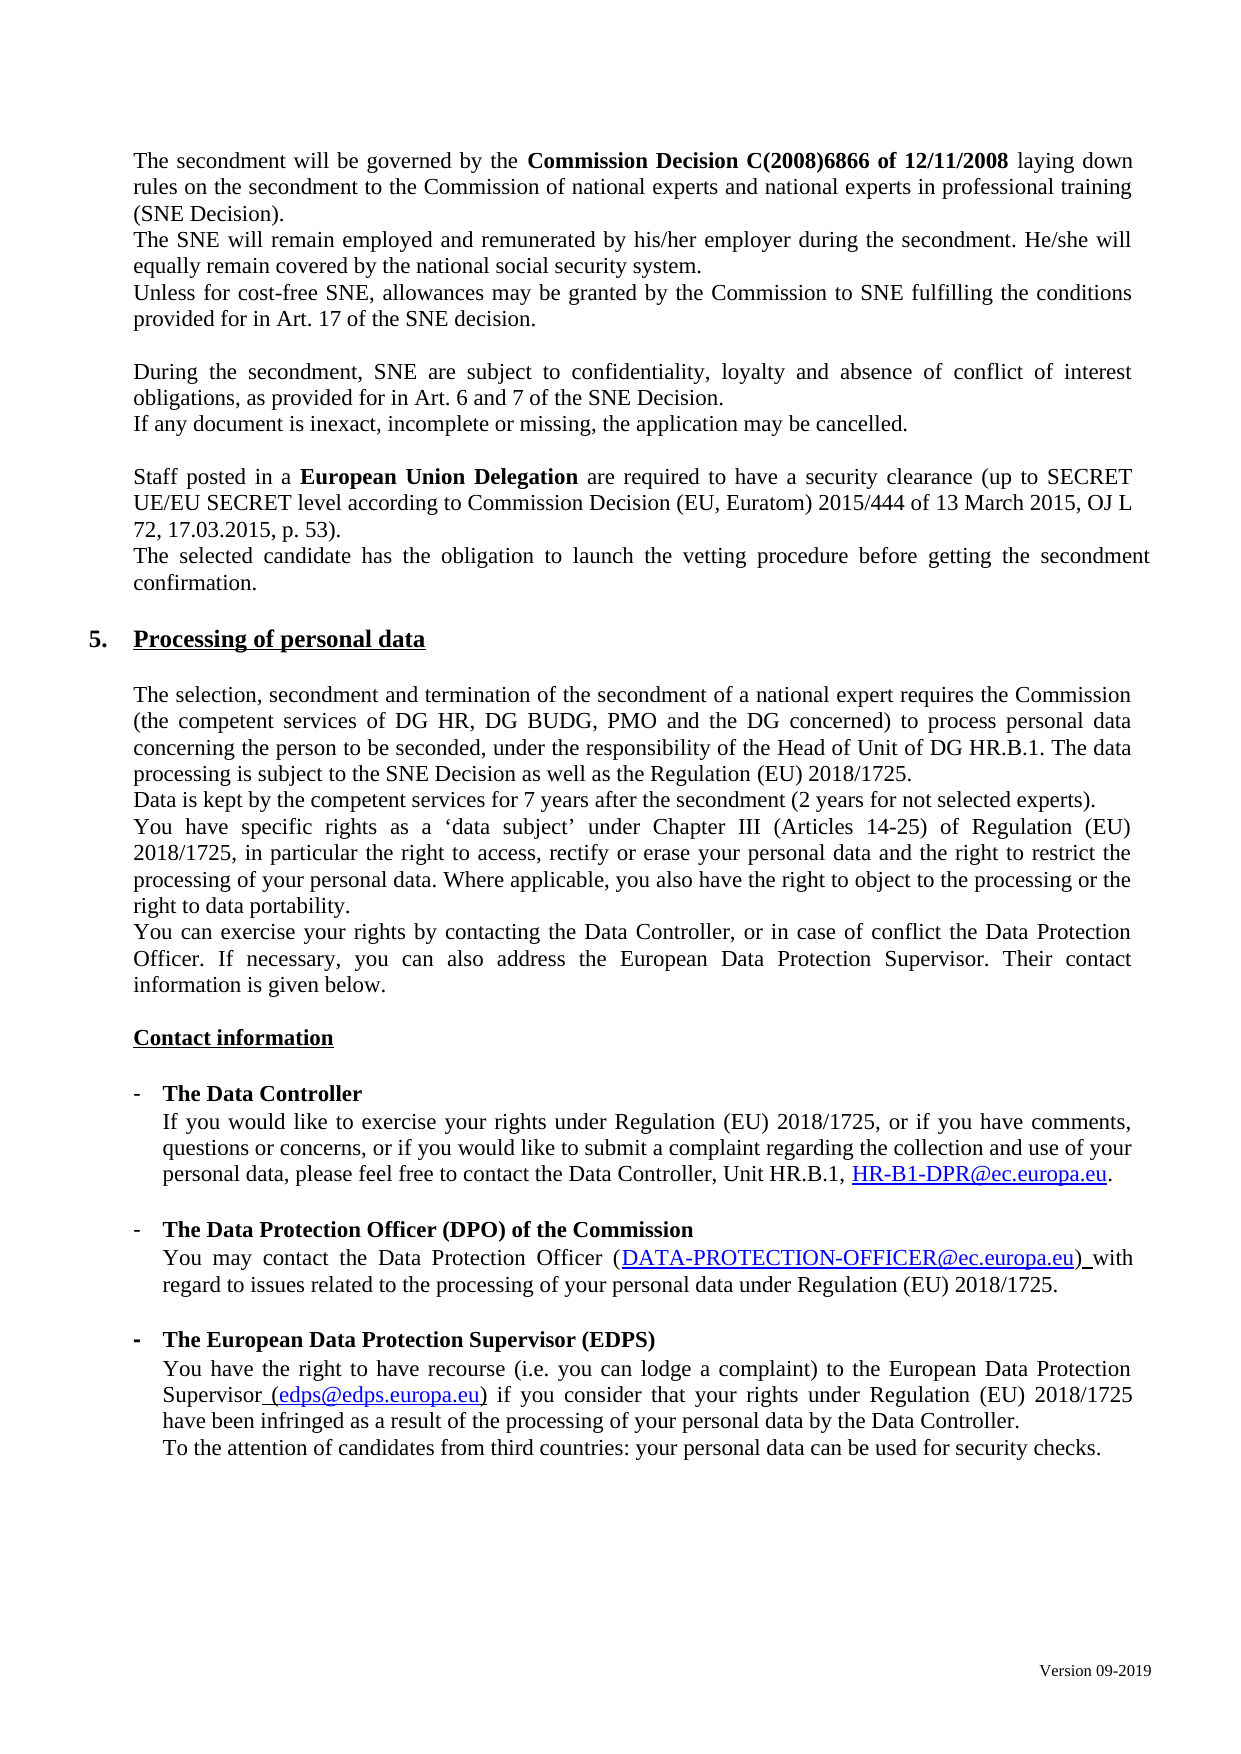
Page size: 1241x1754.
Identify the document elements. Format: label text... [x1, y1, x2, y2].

list The European Data Protection Supervisor (EDPS) [133, 1323, 1133, 1355]
text The selected candidate has the obligation to launch the vetting procedure before getting the secondment confirmation. [133, 542, 1152, 595]
text You have the right to have recourse (i.e. you can lodge a complaint) to the European Data Protection Supervisor (edps@edps.europa.eu) if you consider that your rights under Regulation (EU) 2018/1725 have been infringed as a result of the processing of your personal data by the Data Controller. [162, 1355, 1133, 1434]
text You have specific rights as a ‘data subject’ under Chapter III (Articles 14-25) of Regulation (EU) 2018/1725, in particular the right to access, rectify or erase your personal data and the right to restrict the processing of your personal data. Where applicable, you also have the right to object to the processing or the right to data portability. [133, 813, 1133, 918]
text To the attention of candidates from third countries: your personal data can be used for security checks. [162, 1434, 1152, 1460]
text Staff posted in a European Union Delegation are required to have a security clearance (up to SECRET UE/EU SECRET level according to Commission Decision (EU, Euratom) 2015/444 of 13 March 2015, OJ L 72, 17.03.2015, p. 53). [133, 463, 1133, 542]
text Data is kept by the competent services for 7 years after the secondment (2 years for not selected experts). [133, 787, 1133, 813]
text 5. Processing of personal data [89, 624, 1152, 652]
text You may contact the Data Protection Officer (DATA-PROTECTION-OFFICER@ec.europa.eu) with regard to issues related to the processing of your personal data under Regulation (EU) 2018/1725. [162, 1244, 1133, 1297]
text Contact information [133, 1024, 1133, 1050]
list The Data Protection Officer (DPO) of the Commission [133, 1213, 1133, 1244]
text The secondment will be governed by the Commission Decision C(2008)6866 of 12/11/2008 laying down rules on the secondment to the Commission of national experts and national experts in professional training (SNE Decision). [133, 147, 1133, 226]
text You can exercise your rights by contacting the Data Controller, or in case of conflict the Data Protection Officer. If necessary, you can also address the European Data Protection Supervisor. Their contact information is given below. [133, 918, 1133, 997]
text The SNE will remain employed and remunerated by his/her employer during the secondment. He/she will equally remain covered by the national social security system. [133, 226, 1133, 279]
text Unless for cost-free SNE, allowances may be granted by the Commission to SNE fulfilling the conditions provided for in Art. 17 of the SNE decision. [133, 279, 1133, 331]
text During the secondment, SNE are subject to confidentiality, loyalty and absence of conflict of interest obligations, as provided for in Art. 6 and 7 of the SNE Decision. [133, 358, 1133, 410]
text If any document is inexact, incomplete or missing, the application may be cancelled. [133, 410, 1133, 437]
text If you would like to exercise your rights under Regulation (EU) 2018/1725, or if you have comments, questions or concerns, or if you would like to submit a complaint regarding the collection and use of your personal data, please feel free to contact the Data Controller, Unit HR.B.1, HR-B1-DPR@ec.europa.eu. [162, 1108, 1133, 1187]
text The selection, secondment and termination of the secondment of a national expert requires the Commission (the competent services of DG HR, DG BUDG, PMO and the DG concerned) to process personal data concerning the person to be seconded, under the responsibility of the Head of Unit of DG HR.B.1. The data processing is subject to the SNE Decision as well as the Regulation (EU) 2018/1725. [133, 681, 1133, 787]
list The Data Controller [133, 1076, 1133, 1108]
